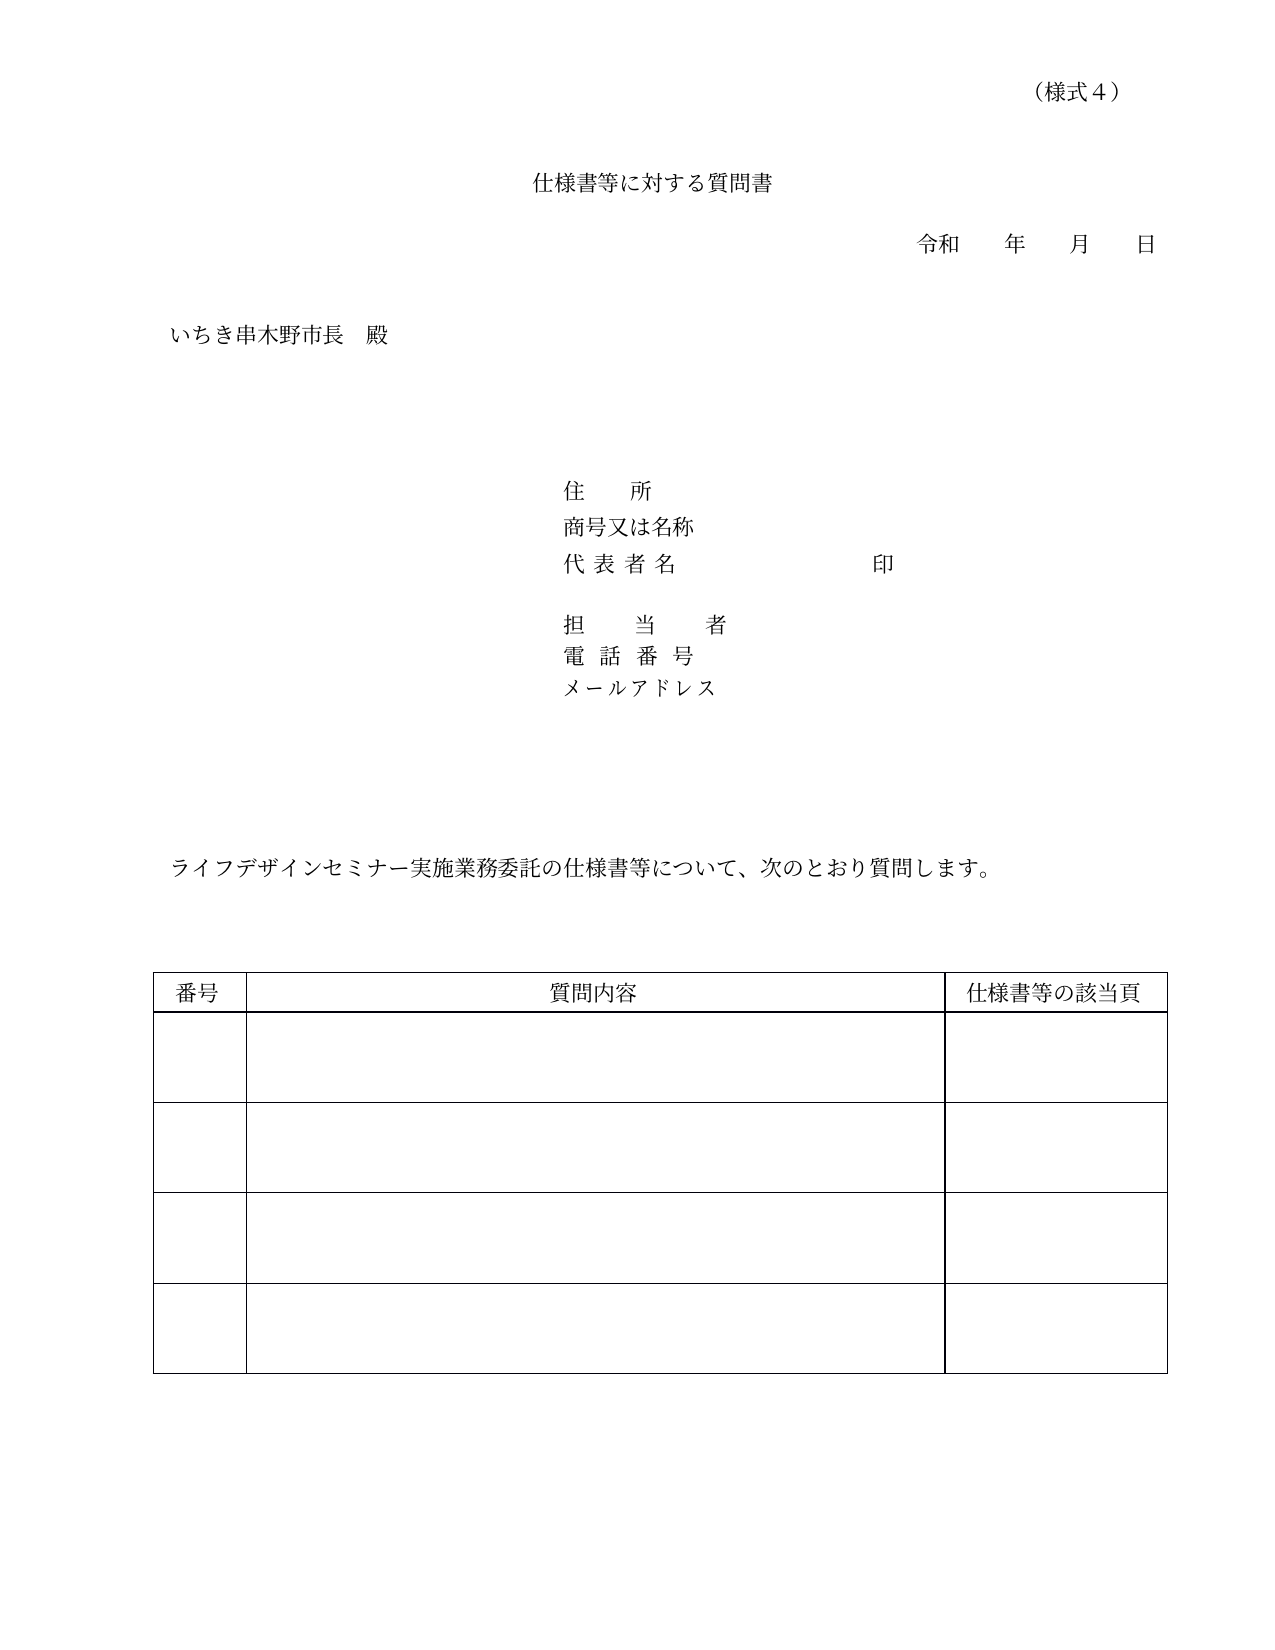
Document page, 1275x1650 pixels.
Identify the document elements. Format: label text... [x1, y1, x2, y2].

table_cell [247, 1284, 944, 1373]
text 仕様書等に対する質問書 [148, 166, 1157, 197]
table_cell [154, 1103, 246, 1192]
table_cell [154, 1013, 246, 1102]
text いちき串木野市長 殿 [148, 318, 1157, 350]
text 商号又は名称 [148, 510, 1157, 542]
table_cell [247, 1193, 944, 1283]
table_cell [247, 1103, 944, 1192]
text 令和 年 月 日 [148, 227, 1157, 259]
table_header 質問内容 [247, 973, 944, 1011]
table_header 番号 [154, 973, 246, 1011]
text 住 所 [148, 474, 1157, 505]
table_cell [946, 1193, 1167, 1283]
text 代 表 者 名 印 [148, 547, 1157, 578]
text メールアドレス [148, 671, 1157, 702]
table_cell [247, 1013, 944, 1102]
table_cell [946, 1103, 1167, 1192]
table_cell [946, 1013, 1167, 1102]
text 電話番号 [148, 639, 1157, 671]
text ライフデザインセミナー実施業務委託の仕様書等について、次のとおり質問します。 [148, 851, 1157, 883]
table_cell [154, 1284, 246, 1373]
table_cell [154, 1193, 246, 1283]
table_cell [946, 1284, 1167, 1373]
table_header 仕様書等の該当頁 [946, 973, 1167, 1011]
text 担 当 者 [148, 608, 1157, 639]
